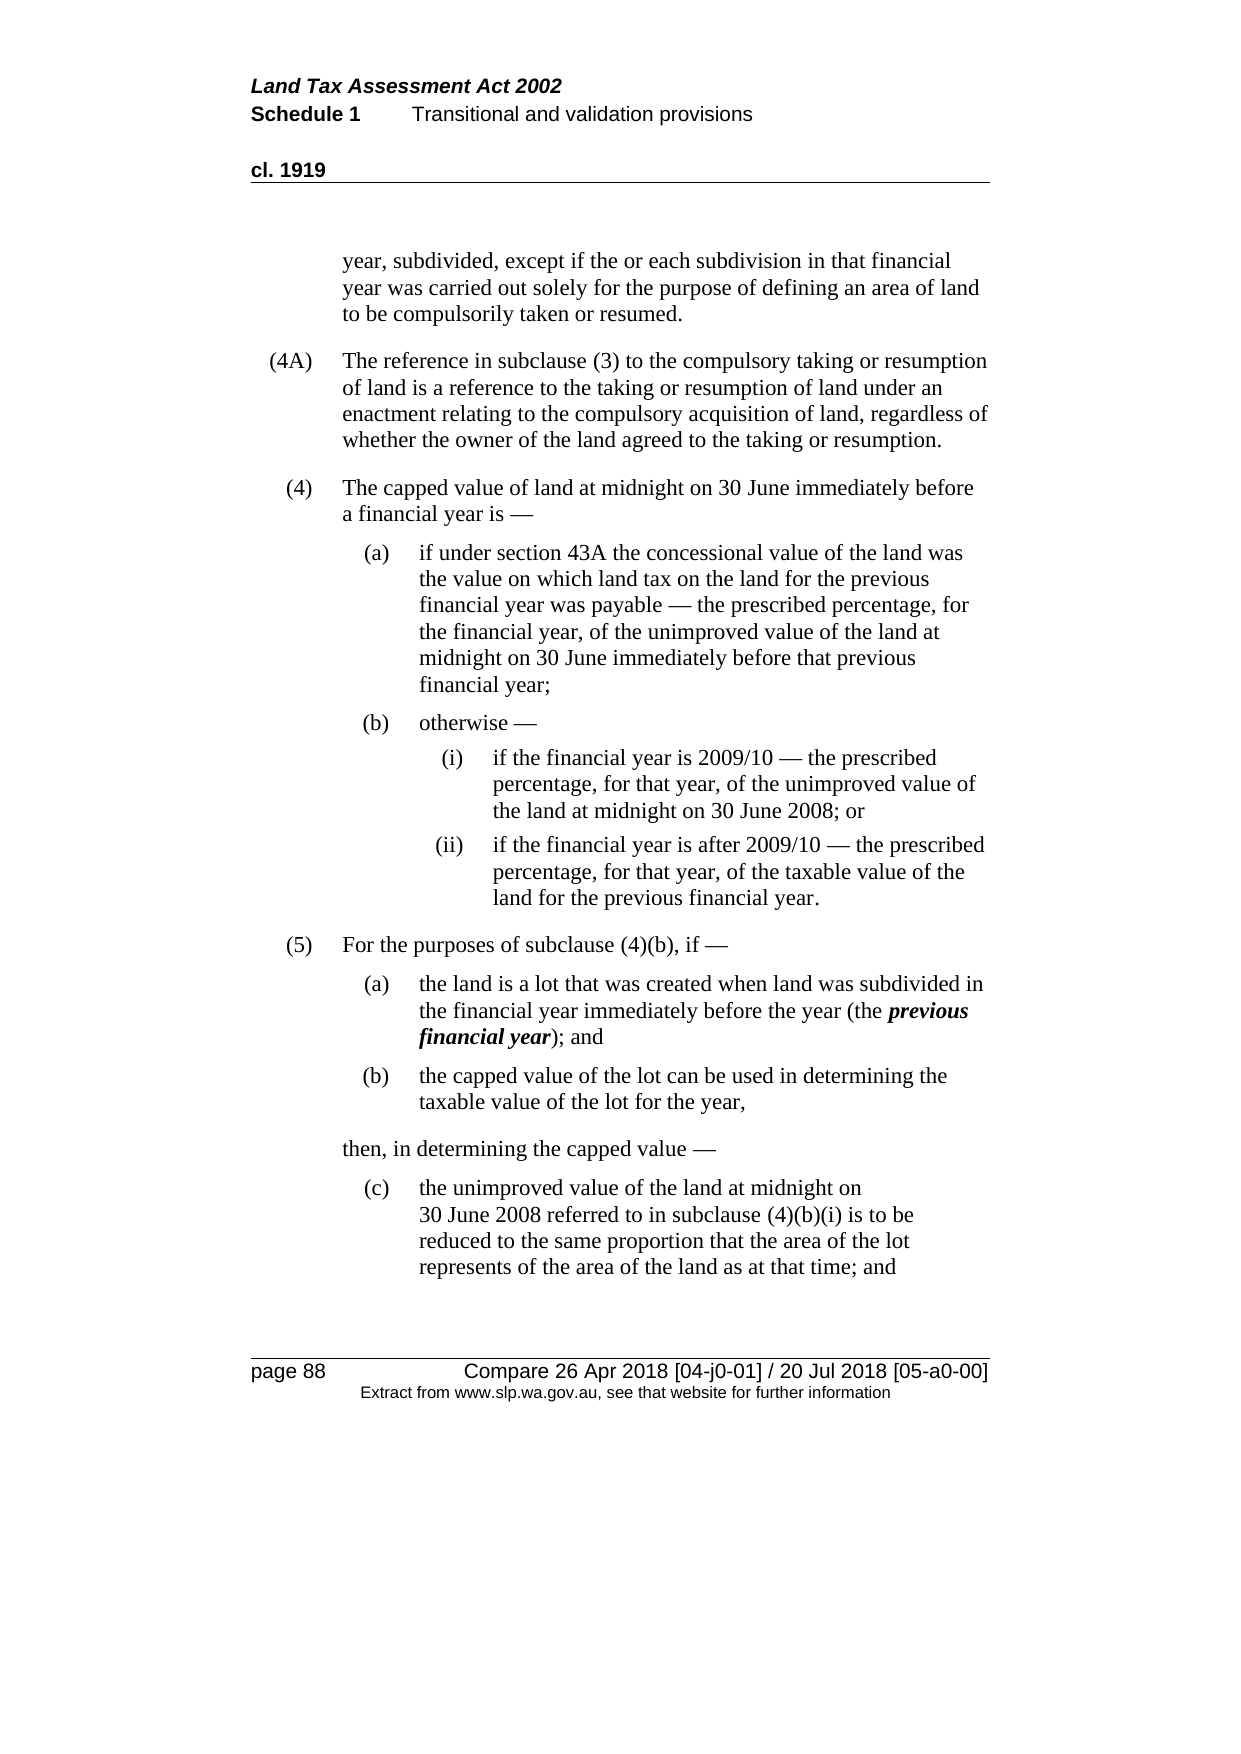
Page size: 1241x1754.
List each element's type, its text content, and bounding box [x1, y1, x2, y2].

text (a) the land is a lot that was created when land was subdivided in the financial year immediately before the year (the previous financial year); and [251, 970, 990, 1049]
text (a) if under section 43A the concessional value of the land was the value on which land tax on the land for the previous financial year was payable — the prescribed percentage, for the financial year, of the unimproved value of the land at midnight on 30 June immediately before that previous financial year; [251, 539, 990, 697]
text (ii) if the financial year is after 2009/10 — the prescribed percentage, for that year, of the taxable value of the land for the previous financial year. [251, 832, 990, 911]
text (i) if the financial year is 2009/10 — the prescribed percentage, for that year, of the unimproved value of the land at midnight on 30 June 2008; or [251, 744, 990, 823]
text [251, 247, 990, 327]
text (4A) The reference in subclause (3) to the compulsory taking or resumption of land is a reference to the taking or resumption of land under an enactment relating to the compulsory acquisition of land, regardless of whether the owner of the land agreed to the taking or resumption. [251, 347, 990, 453]
text (c) the unimproved value of the land at midnight on 30 June 2008 referred to in subclause (4)(b)(i) is to be reduced to the same proportion that the area of the lot represents of the area of the land as at that time; and [251, 1174, 990, 1280]
text then, in determining the capped value — [251, 1135, 990, 1162]
text (5) For the purposes of subclause (4)(b), if — [251, 931, 990, 958]
text (b) the capped value of the lot can be used in determining the taxable value of the lot for the year, [251, 1062, 990, 1114]
text (4) The capped value of land at midnight on 30 June immediately before a financial year is — [251, 474, 990, 526]
text (b) otherwise — [251, 709, 990, 736]
